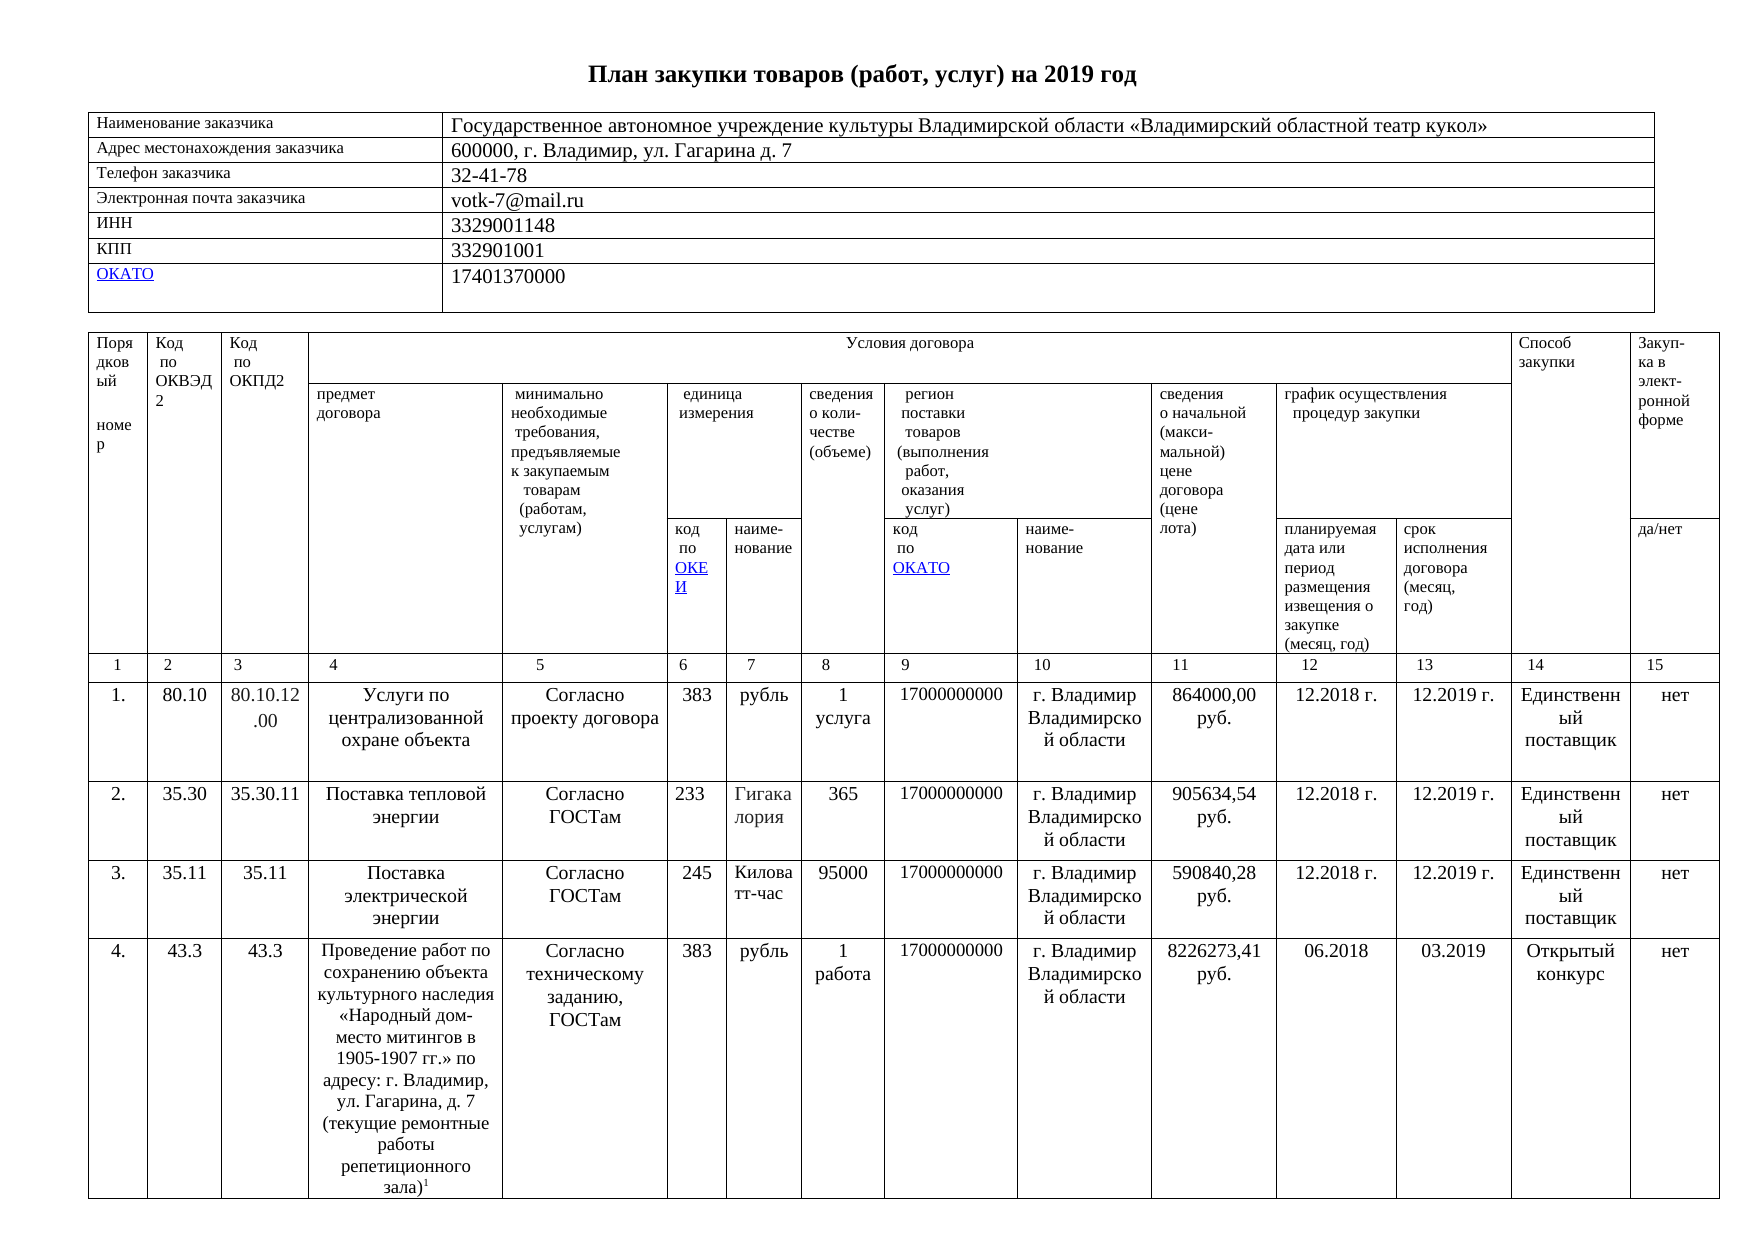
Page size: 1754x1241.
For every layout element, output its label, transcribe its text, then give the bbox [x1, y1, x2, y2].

table_cell Поставка электрической энергии [309, 861, 502, 938]
table_cell 3329001148 [443, 213, 1654, 237]
table_cell 80.10.12.00 [222, 683, 308, 781]
table_cell 11 [1152, 654, 1276, 682]
table_cell да/нет [1631, 519, 1719, 653]
table_header Способ закупки [1512, 333, 1630, 653]
table_cell рубль [727, 939, 801, 1198]
table_cell 12.2019 г. [1397, 683, 1511, 781]
table_cell Проведение работ по сохранению объекта культурного наследия «Народный дом-место митингов в 1905-1907 гг.» по адресу: г. Владимир, ул. Гагарина, д. 7 (текущие ремонтные работы репетиционного зала)1 [309, 939, 502, 1198]
table_cell нет [1631, 782, 1719, 860]
table_cell 332901001 [443, 239, 1654, 262]
table_cell 17000000000 [885, 861, 1017, 938]
table_cell КПП [89, 239, 442, 262]
table_cell наиме- нование [1018, 519, 1151, 653]
table_cell 03.2019 [1397, 939, 1511, 1198]
table_cell 590840,28 руб. [1152, 861, 1276, 938]
table_cell 06.2018 [1277, 939, 1396, 1198]
table_cell 4 [309, 654, 502, 682]
table_cell 17000000000 [885, 683, 1017, 781]
table_cell 233 [668, 782, 726, 860]
table_cell Электронная почта заказчика [89, 188, 442, 212]
table_cell срок исполнения договора (месяц, год) [1397, 519, 1511, 653]
table_cell Согласно проекту договора [503, 683, 667, 781]
table_cell 1 работа [802, 939, 884, 1198]
table_cell г. Владимир Владимирской области [1018, 861, 1151, 938]
table_cell 95000 [802, 861, 884, 938]
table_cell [1018, 939, 1151, 1198]
table_cell 1. [89, 683, 147, 781]
table_cell 8 [802, 654, 884, 682]
table_cell рубль [727, 683, 801, 781]
table_cell 43.3 [148, 939, 221, 1198]
table_cell нет [1631, 861, 1719, 938]
table_cell 35.30 [148, 782, 221, 860]
table_cell ОКАТО [89, 264, 442, 312]
table_cell 35.11 [222, 861, 308, 938]
table_cell 13 [1397, 654, 1511, 682]
table_header Наименование заказчика [89, 113, 442, 137]
table_cell 2 [148, 654, 221, 682]
table_cell 383 [668, 939, 726, 1198]
table_cell 365 [802, 782, 884, 860]
table_cell 864000,00 руб. [1152, 683, 1276, 781]
table_cell наиме- нование [727, 519, 801, 653]
table_header Закуп- ка в элект- ронной форме [1631, 333, 1719, 518]
table_cell Единственный поставщик [1512, 861, 1630, 938]
table_cell Открытый конкурс [1512, 939, 1630, 1198]
table_cell 17000000000 [885, 782, 1017, 860]
table_cell предмет договора [309, 384, 502, 653]
table_cell график осуществления процедур закупки [1277, 384, 1511, 518]
table_cell 383 [668, 683, 726, 781]
table_cell 3 [222, 654, 308, 682]
table_cell г. Владимир Владимирской области [1018, 683, 1151, 781]
table_cell 17401370000 [443, 264, 1654, 312]
table_cell единица измерения [668, 384, 801, 518]
table_cell 12.2018 г. [1277, 782, 1396, 860]
table_cell 1 [89, 654, 147, 682]
table_cell сведения о коли- честве (объеме) [802, 384, 884, 653]
table_cell 12.2018 г. [1277, 683, 1396, 781]
table_cell Услуги по централизованной охране объекта [309, 683, 502, 781]
table_cell 35.30.11 [222, 782, 308, 860]
table_cell Согласно ГОСТам [503, 861, 667, 938]
table_cell код по ОКАТО [885, 519, 1017, 653]
table_header Код по ОКПД2 [222, 333, 308, 653]
table_cell нет [1631, 683, 1719, 781]
table_cell 7 [727, 654, 801, 682]
table_cell Киловатт-час [727, 861, 801, 938]
table_cell 14 [1512, 654, 1630, 682]
table_cell 2. [89, 782, 147, 860]
table_cell 8226273,41 руб. [1152, 939, 1276, 1198]
table_cell 32-41-78 [443, 163, 1654, 187]
table_cell 245 [668, 861, 726, 938]
table_cell 1 услуга [802, 683, 884, 781]
table_cell 600000, г. Владимир, ул. Гагарина д. 7 [443, 138, 1654, 162]
table_cell сведения о начальной (макси- мальной) цене договора (цене лота) [1152, 384, 1276, 653]
table_cell 12.2019 г. [1397, 861, 1511, 938]
table_cell нет [1631, 939, 1719, 1198]
table_cell код по ОКЕИ [668, 519, 726, 653]
table_cell минимально необходимые требования, предъявляемые к закупаемым товарам (работам, услугам) [503, 384, 667, 653]
table_cell 15 [1631, 654, 1719, 682]
table_cell Телефон заказчика [89, 163, 442, 187]
table_header Код по ОКВЭД2 [148, 333, 221, 653]
table_cell Поставка тепловой энергии [309, 782, 502, 860]
table_cell votk-7@mail.ru [443, 188, 1654, 212]
table_cell Единственный поставщик [1512, 683, 1630, 781]
table_header Государственное автономное учреждение культуры Владимирской области «Владимирский областной театр кукол» [443, 113, 1654, 137]
table_cell ИНН [89, 213, 442, 237]
table_cell Согласно ГОСТам [503, 782, 667, 860]
table_cell 905634,54 руб. [1152, 782, 1276, 860]
table_cell 12.2019 г. [1397, 782, 1511, 860]
table_cell 17000000000 [885, 939, 1017, 1198]
table_cell Единственный поставщик [1512, 782, 1630, 860]
table_cell 43.3 [222, 939, 308, 1198]
table_cell 12.2018 г. [1277, 861, 1396, 938]
table_cell 35.11 [148, 861, 221, 938]
table_cell 80.10 [148, 683, 221, 781]
table_cell 12 [1277, 654, 1396, 682]
table_cell 9 [885, 654, 1017, 682]
table_cell планируемая дата или период размещения извещения о закупке (месяц, год) [1277, 519, 1396, 653]
table_cell 4. [89, 939, 147, 1198]
table_cell 6 [668, 654, 726, 682]
table_header Порядковый номер [89, 333, 147, 653]
table_cell г. Владимир Владимирской области [1018, 782, 1151, 860]
table_cell Адрес местонахождения заказчика [89, 138, 442, 162]
table_cell 5 [503, 654, 667, 682]
table_cell Согласно техническому заданию, ГОСТам [503, 939, 667, 1198]
table_cell Гигакалория [727, 782, 801, 860]
table_cell 3. [89, 861, 147, 938]
text План закупки товаров (работ, услуг) на 2019 год [89, 59, 1636, 88]
table_cell регион поставки товаров (выполнения работ, оказания услуг) [885, 384, 1151, 518]
table_cell 10 [1018, 654, 1151, 682]
table_header Условия договора [309, 333, 1511, 383]
